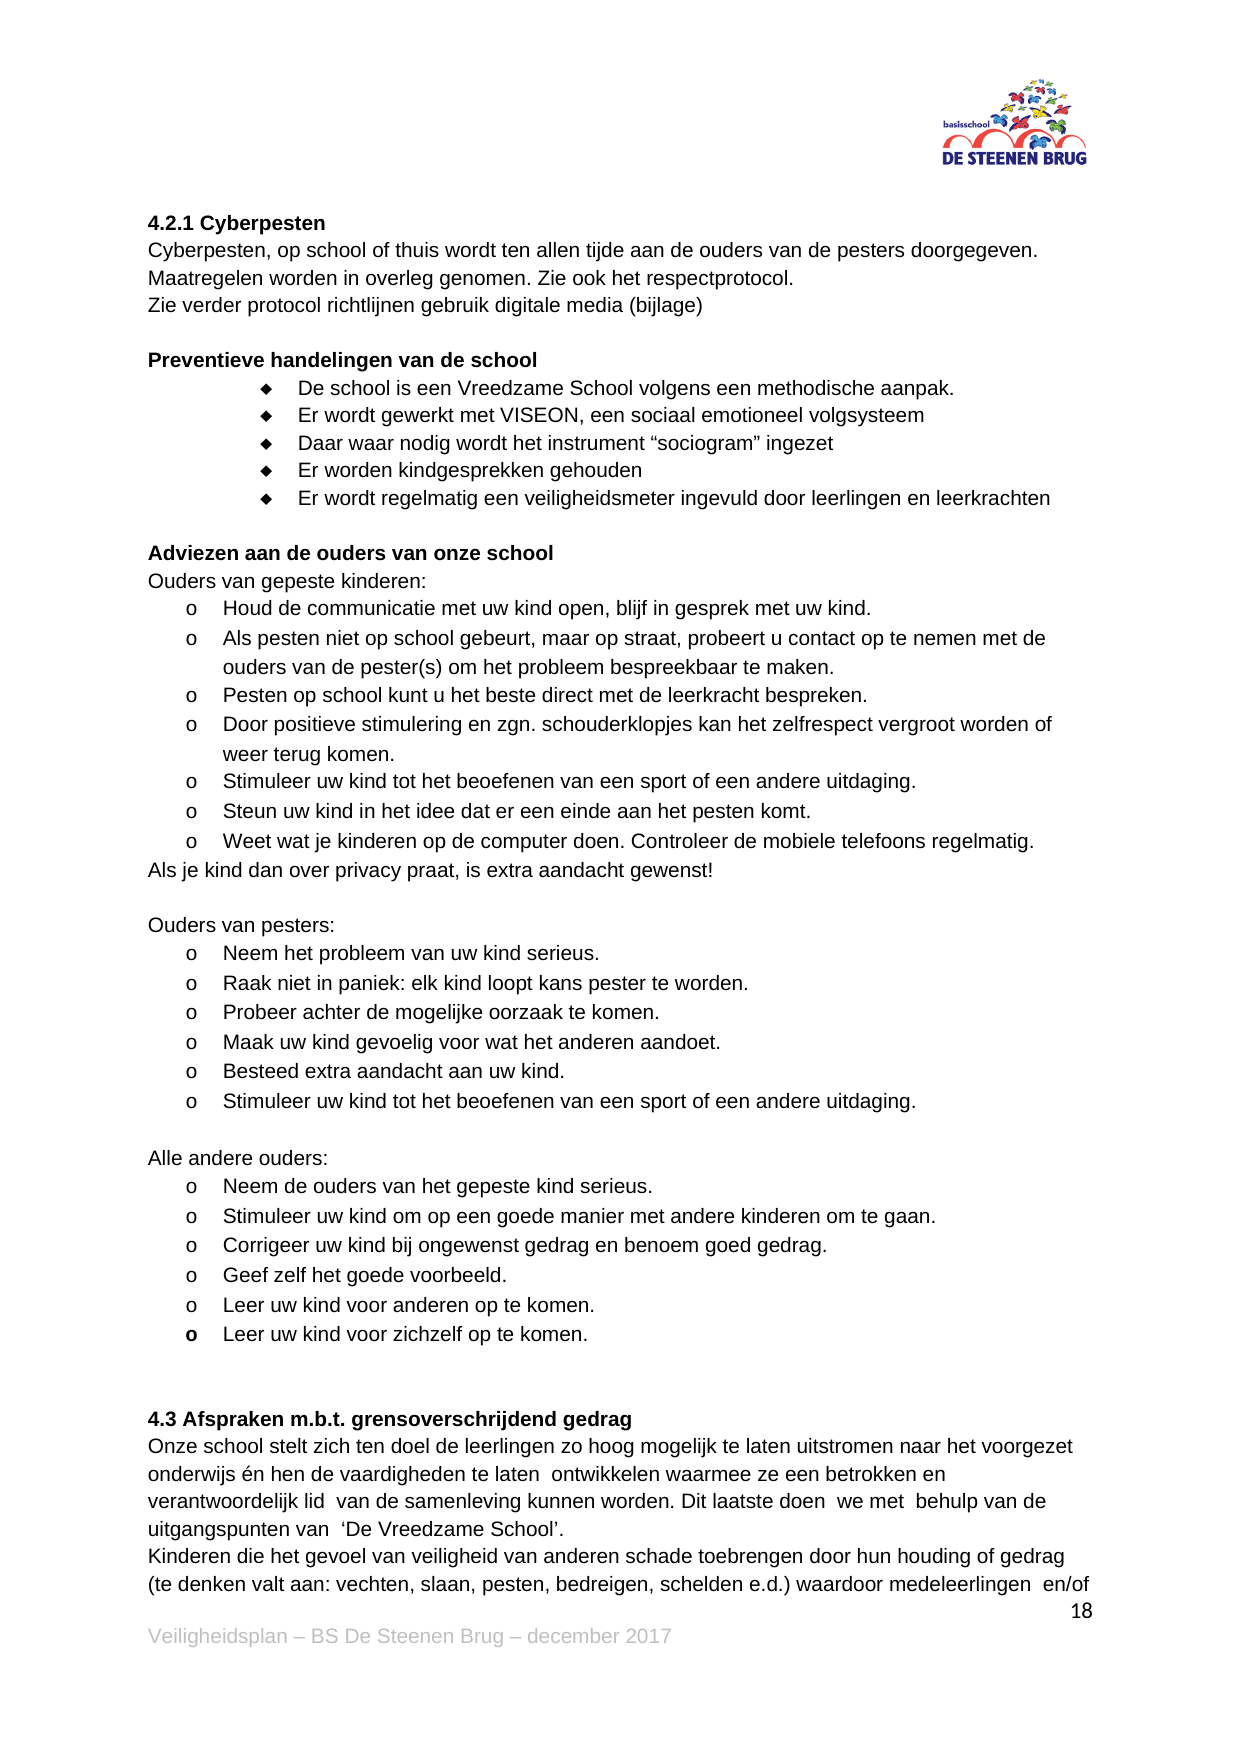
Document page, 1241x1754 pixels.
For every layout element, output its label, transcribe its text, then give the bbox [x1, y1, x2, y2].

text Adviezen aan de ouders van onze school [148, 541, 1093, 565]
list Neem de ouders van het gepeste kind serieus. [185, 1174, 1093, 1199]
list Geef zelf het goede voorbeeld. [185, 1263, 1093, 1289]
text Zie verder protocol richtlijnen gebruik digitale media (bijlage) [148, 293, 1093, 317]
list Maak uw kind gevoelig voor wat het anderen aandoet. [185, 1030, 1093, 1056]
list Er wordt regelmatig een veiligheidsmeter ingevuld door leerlingen en leerkrachten [260, 486, 1093, 510]
text Preventieve handelingen van de school [148, 348, 1093, 372]
list Er wordt gewerkt met VISEON, een sociaal emotioneel volgsysteem [260, 403, 1093, 427]
text Onze school stelt zich ten doel de leerlingen zo hoog mogelijk te laten uitstromen naar het voorgezet onderwijs én hen de vaardigheden te laten ontwikkelen waarmee ze een betrokken en verantwoordelijk lid van de samenleving kunnen worden. Dit laatste doen we met behulp van de uitgangspunten van ‘De Vreedzame School’. [148, 1434, 1093, 1541]
list Als pesten niet op school gebeurt, maar op straat, probeert u contact op te nemen met de ouders van de pester(s) om het probleem bespreekbaar te maken. [185, 626, 1093, 679]
list Pesten op school kunt u het beste direct met de leerkracht bespreken. [185, 682, 1093, 708]
list Er worden kindgesprekken gehouden [260, 458, 1093, 482]
picture [936, 73, 1093, 179]
text 4.3 Afspraken m.b.t. grensoverschrijdend gedrag [148, 1407, 1093, 1431]
list Besteed extra aandacht aan uw kind. [185, 1059, 1093, 1085]
text 4.2.1 Cyberpesten [148, 210, 1093, 234]
list Stimuleer uw kind tot het beoefenen van een sport of een andere uitdaging. [185, 1089, 1093, 1115]
list Weet wat je kinderen op de computer doen. Controleer de mobiele telefoons regelmatig. [185, 828, 1093, 854]
list Leer uw kind voor zichzelf op te komen. [185, 1322, 1093, 1348]
text Cyberpesten, op school of thuis wordt ten allen tijde aan de ouders van de pesters doorgegeven. Maatregelen worden in overleg genomen. Zie ook het respectprotocol. [148, 238, 1093, 289]
list De school is een Vreedzame School volgens een methodische aanpak. [260, 375, 1093, 399]
text Alle andere ouders: [148, 1146, 1093, 1170]
list Corrigeer uw kind bij ongewenst gedrag en benoem goed gedrag. [185, 1233, 1093, 1259]
list Neem het probleem van uw kind serieus. [185, 941, 1093, 966]
text Ouders van pesters: [148, 913, 1093, 937]
list Houd de communicatie met uw kind open, blijf in gesprek met uw kind. [185, 596, 1093, 622]
list Raak niet in paniek: elk kind loopt kans pester te worden. [185, 970, 1093, 996]
list Steun uw kind in het idee dat er een einde aan het pesten komt. [185, 799, 1093, 824]
list Stimuleer uw kind om op een goede manier met andere kinderen om te gaan. [185, 1203, 1093, 1229]
list Door positieve stimulering en zgn. schouderklopjes kan het zelfrespect vergroot worden of weer terug komen. [185, 712, 1093, 766]
list Leer uw kind voor anderen op te komen. [185, 1292, 1093, 1318]
text Ouders van gepeste kinderen: [148, 568, 1093, 592]
list Stimuleer uw kind tot het beoefenen van een sport of een andere uitdaging. [185, 769, 1093, 795]
list Daar waar nodig wordt het instrument “sociogram” ingezet [260, 431, 1093, 455]
text Als je kind dan over privacy praat, is extra aandacht gewenst! [148, 858, 1093, 882]
list Probeer achter de mogelijke oorzaak te komen. [185, 1000, 1093, 1026]
